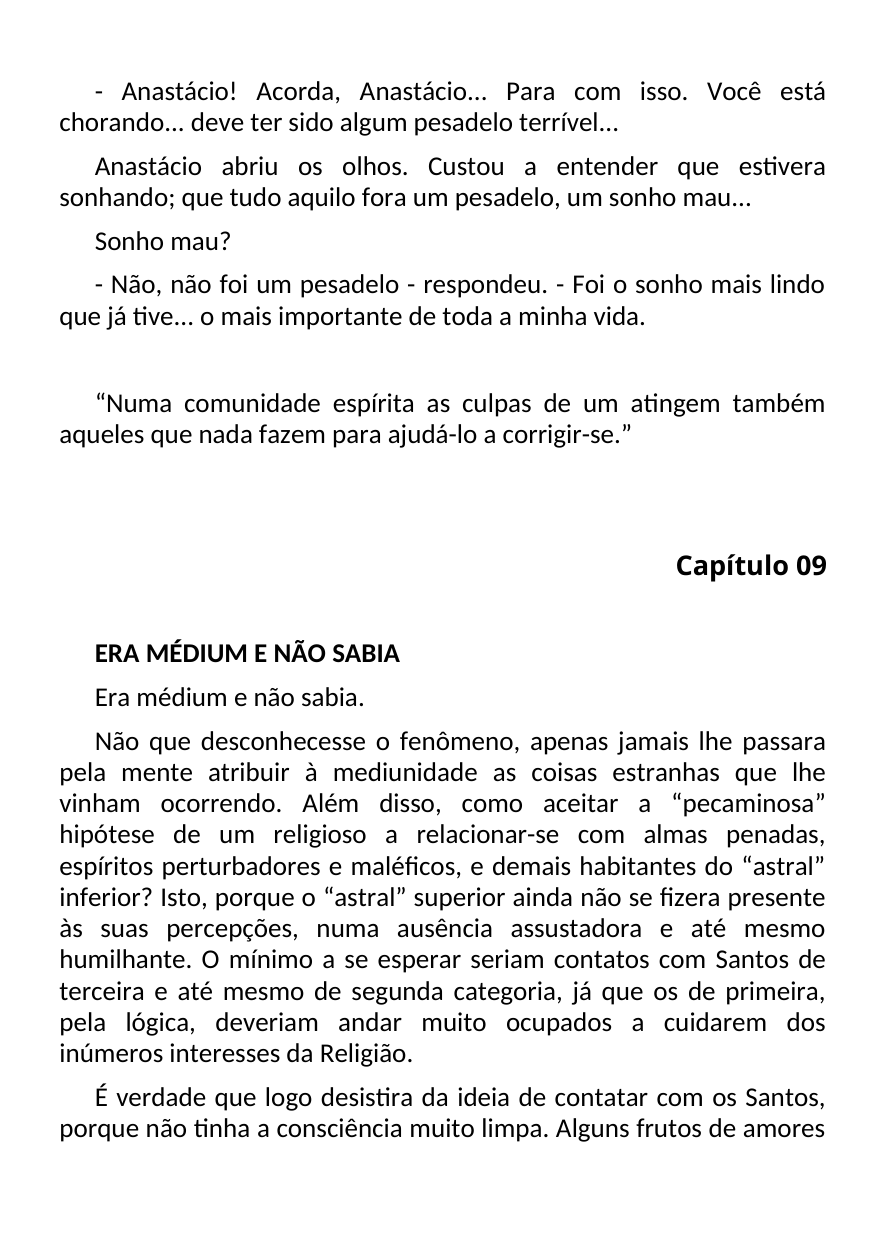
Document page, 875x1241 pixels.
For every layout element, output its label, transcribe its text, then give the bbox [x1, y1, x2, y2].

text Anastácio abriu os olhos. Custou a entender que estivera sonhando; que tudo aquilo fora um pesadelo, um sonho mau... [59, 150, 827, 212]
text ERA MÉDIUM E NÃO SABIA [59, 637, 827, 669]
text Não que desconhecesse o fenômeno, apenas jamais lhe passara pela mente atribuir à mediunidade as coisas estranhas que lhe vinham ocorrendo. Além disso, como aceitar a “pecaminosa” hipótese de um religioso a relacionar-se com almas penadas, espíritos perturbadores e maléficos, e demais habitantes do “astral” inferior? Isto, porque o “astral” superior ainda não se fizera presente às suas percepções, numa ausência assustadora e até mesmo humilhante. O mínimo a se esperar seriam contatos com Santos de terceira e até mesmo de segunda categoria, já que os de primeira, pela lógica, deveriam andar muito ocupados a cuidarem dos inúmeros interesses da Religião. [59, 725, 827, 1069]
text “Numa comunidade espírita as culpas de um atingem também aqueles que nada fazem para ajudá-lo a corrigir-se.” [59, 387, 827, 450]
text - Não, não foi um pesadelo - respondeu. - Foi o sonho mais lindo que já tive... o mais importante de toda a minha vida. [59, 269, 827, 331]
text - Anastácio! Acorda, Anastácio... Para com isso. Você está chorando... deve ter sido algum pesadelo terrível... [59, 75, 827, 137]
text Sonho mau? [59, 225, 827, 256]
text Era médium e não sabia. [59, 681, 827, 712]
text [59, 1081, 827, 1144]
text Capítulo 09 [59, 550, 827, 581]
